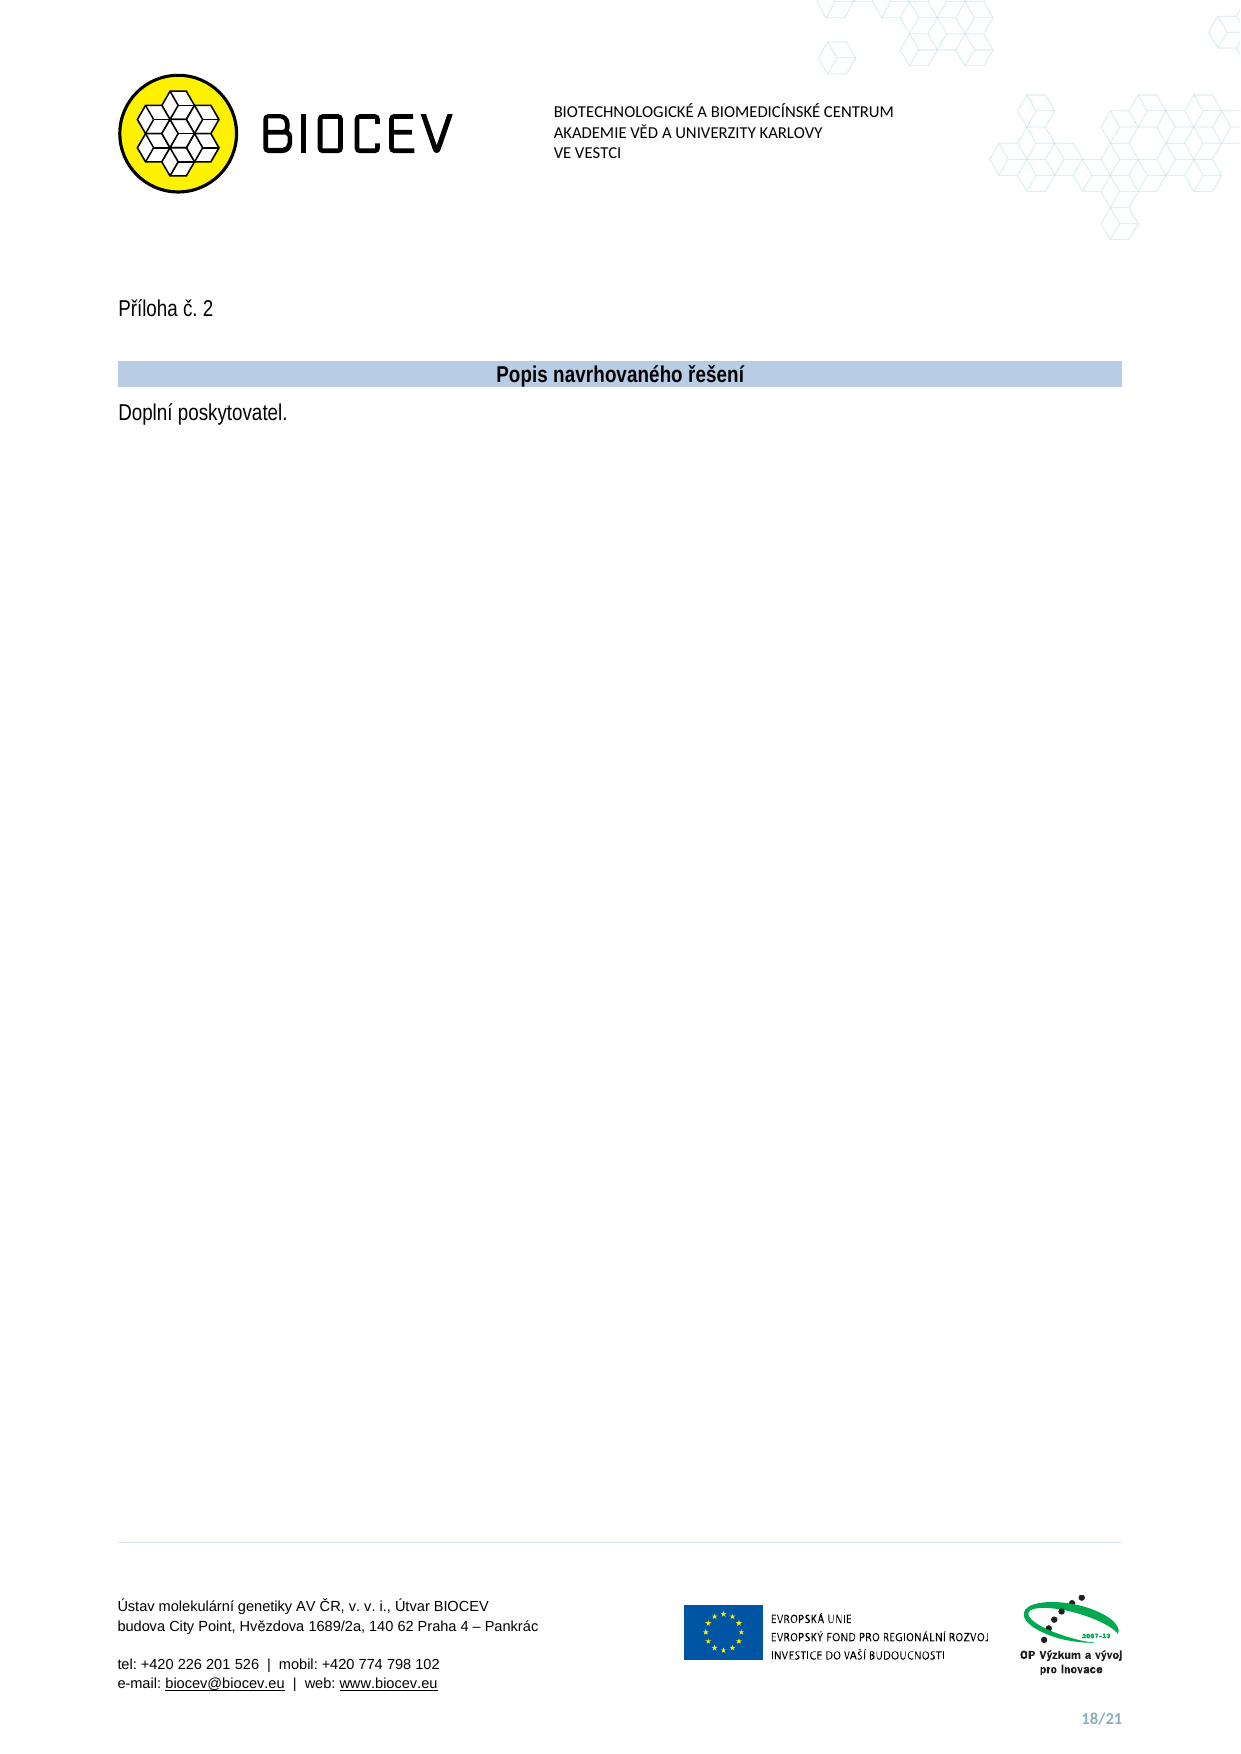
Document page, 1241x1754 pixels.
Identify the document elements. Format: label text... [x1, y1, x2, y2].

text Příloha č. 2 [118, 295, 1122, 322]
picture [816, 0, 1241, 240]
text Doplní poskytovatel. [118, 399, 1122, 426]
list Popis navrhovaného řešení [118, 361, 1122, 387]
